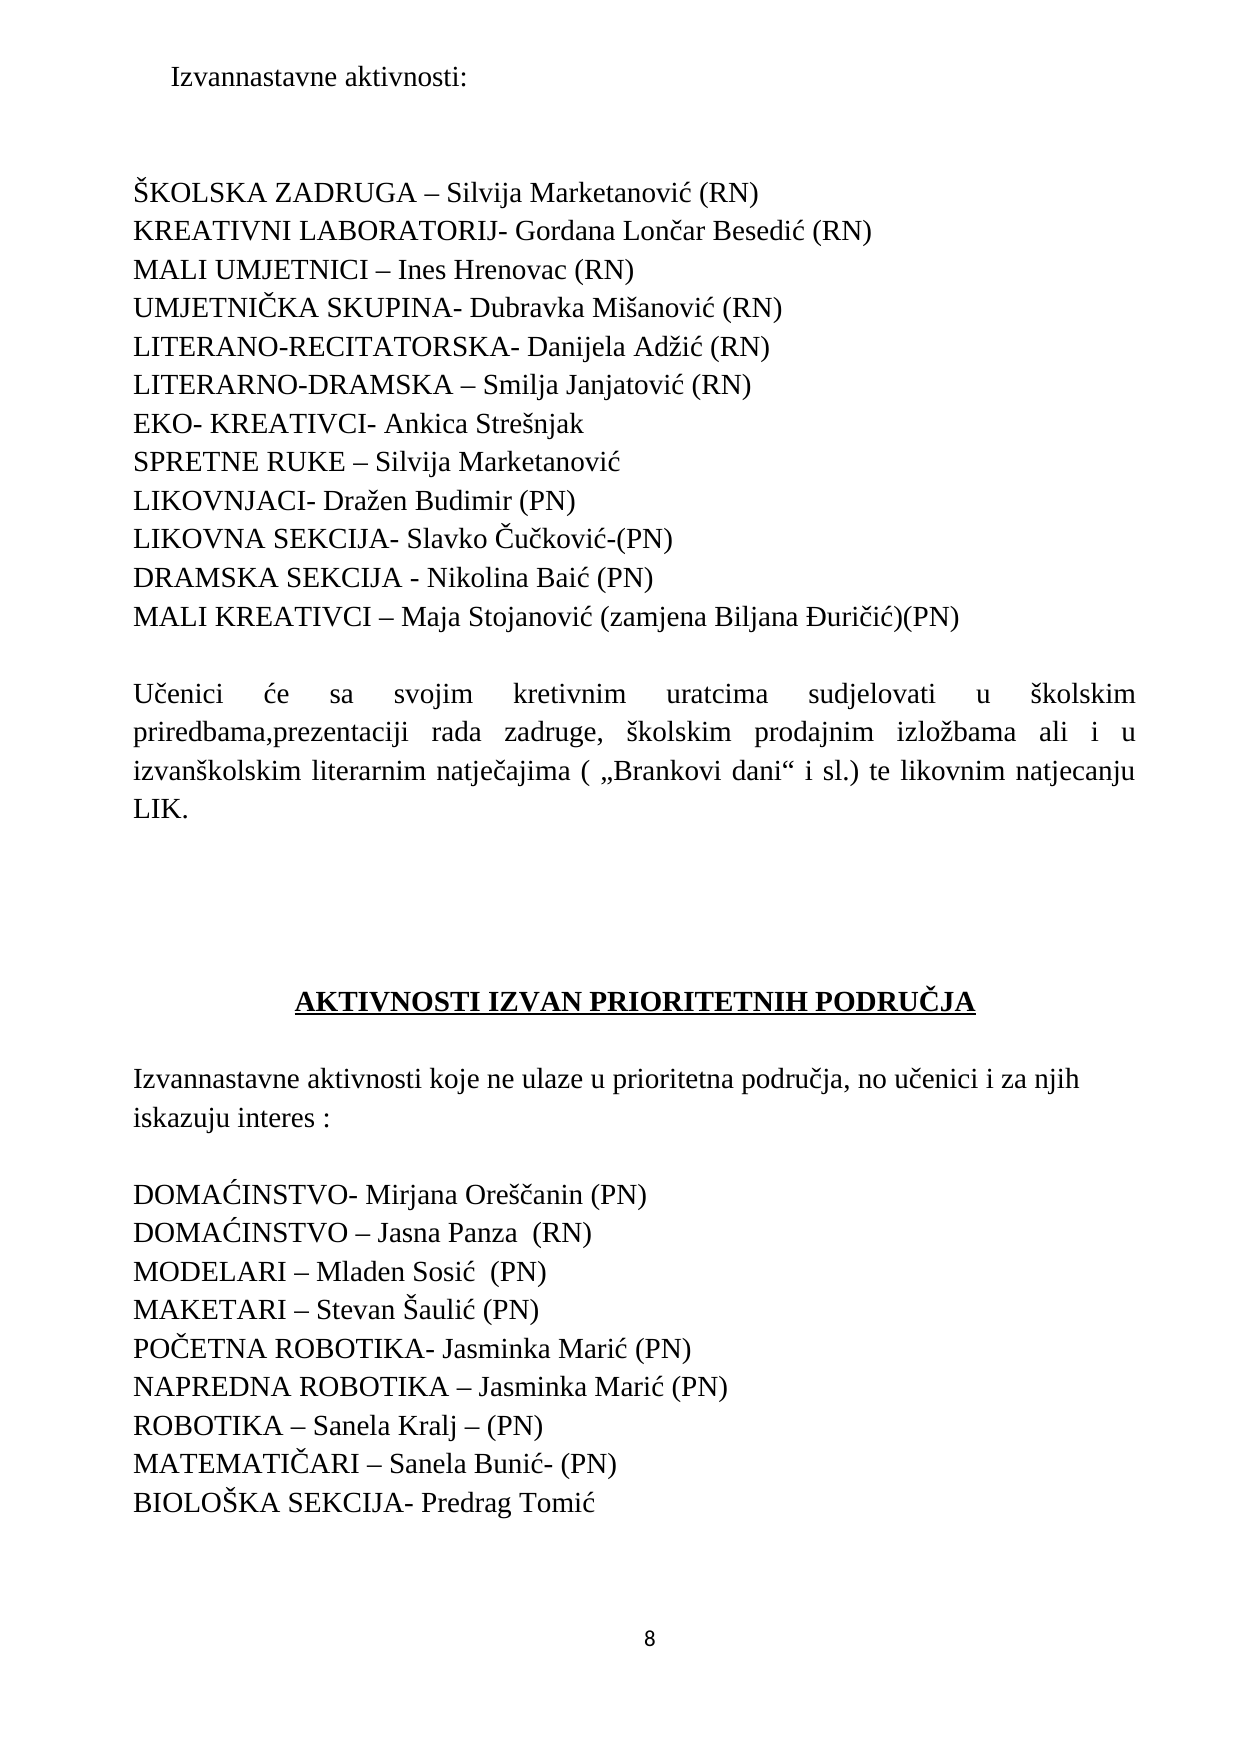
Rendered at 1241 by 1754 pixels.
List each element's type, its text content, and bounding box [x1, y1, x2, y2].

text ROBOTIKA – Sanela Kralj – (PN) [133, 1408, 1137, 1442]
text EKO- KREATIVCI- Ankica Strešnjak [133, 406, 1137, 439]
text MALI KREATIVCI – Maja Stojanović (zamjena Biljana Đuričić)(PN) [133, 599, 1137, 632]
text POČETNA ROBOTIKA- Jasminka Marić (PN) [133, 1331, 1137, 1364]
text KREATIVNI LABORATORIJ- Gordana Lončar Besedić (RN) [133, 213, 1137, 247]
text SPRETNE RUKE – Silvija Marketanović [133, 444, 1137, 478]
text UMJETNIČKA SKUPINA- Dubravka Mišanović (RN) [133, 290, 1137, 324]
text DRAMSKA SEKCIJA - Nikolina Baić (PN) [133, 560, 1137, 594]
text ŠKOLSKA ZADRUGA – Silvija Marketanović (RN) [133, 175, 1137, 208]
text LIKOVNA SEKCIJA- Slavko Čučković-(PN) [133, 522, 1137, 555]
text LIKOVNJACI- Dražen Budimir (PN) [133, 483, 1137, 517]
text DOMAĆINSTVO – Jasna Panza (RN) [133, 1215, 1137, 1249]
text MALI UMJETNICI – Ines Hrenovac (RN) [133, 252, 1137, 285]
text DOMAĆINSTVO- Mirjana Oreščanin (PN) [133, 1177, 1137, 1210]
text NAPREDNA ROBOTIKA – Jasminka Marić (PN) [133, 1369, 1137, 1403]
text MAKETARI – Stevan Šaulić (PN) [133, 1292, 1137, 1326]
text BIOLOŠKA SEKCIJA- Predrag Tomić [133, 1485, 1137, 1519]
text LITERANO-RECITATORSKA- Danijela Adžić (RN) [133, 329, 1137, 362]
text MODELARI – Mladen Sosić (PN) [133, 1254, 1137, 1287]
text AKTIVNOSTI IZVAN PRIORITETNIH PODRUČJA [133, 984, 1137, 1018]
text Izvannastavne aktivnosti: [133, 59, 1137, 93]
text LITERARNO-DRAMSKA – Smilja Janjatović (RN) [133, 367, 1137, 401]
text Učenici će sa svojim kretivnim uratcima sudjelovati u školskim priredbama,prezentaciji rada zadruge, školskim prodajnim izložbama ali i u izvanškolskim literarnim natječajima ( „Brankovi dani“ i sl.) te likovnim natjecanju LIK. [133, 676, 1137, 825]
text MATEMATIČARI – Sanela Bunić- (PN) [133, 1447, 1137, 1480]
text Izvannastavne aktivnosti koje ne ulaze u prioritetna područja, no učenici i za njih iskazuju interes : [133, 1061, 1137, 1133]
